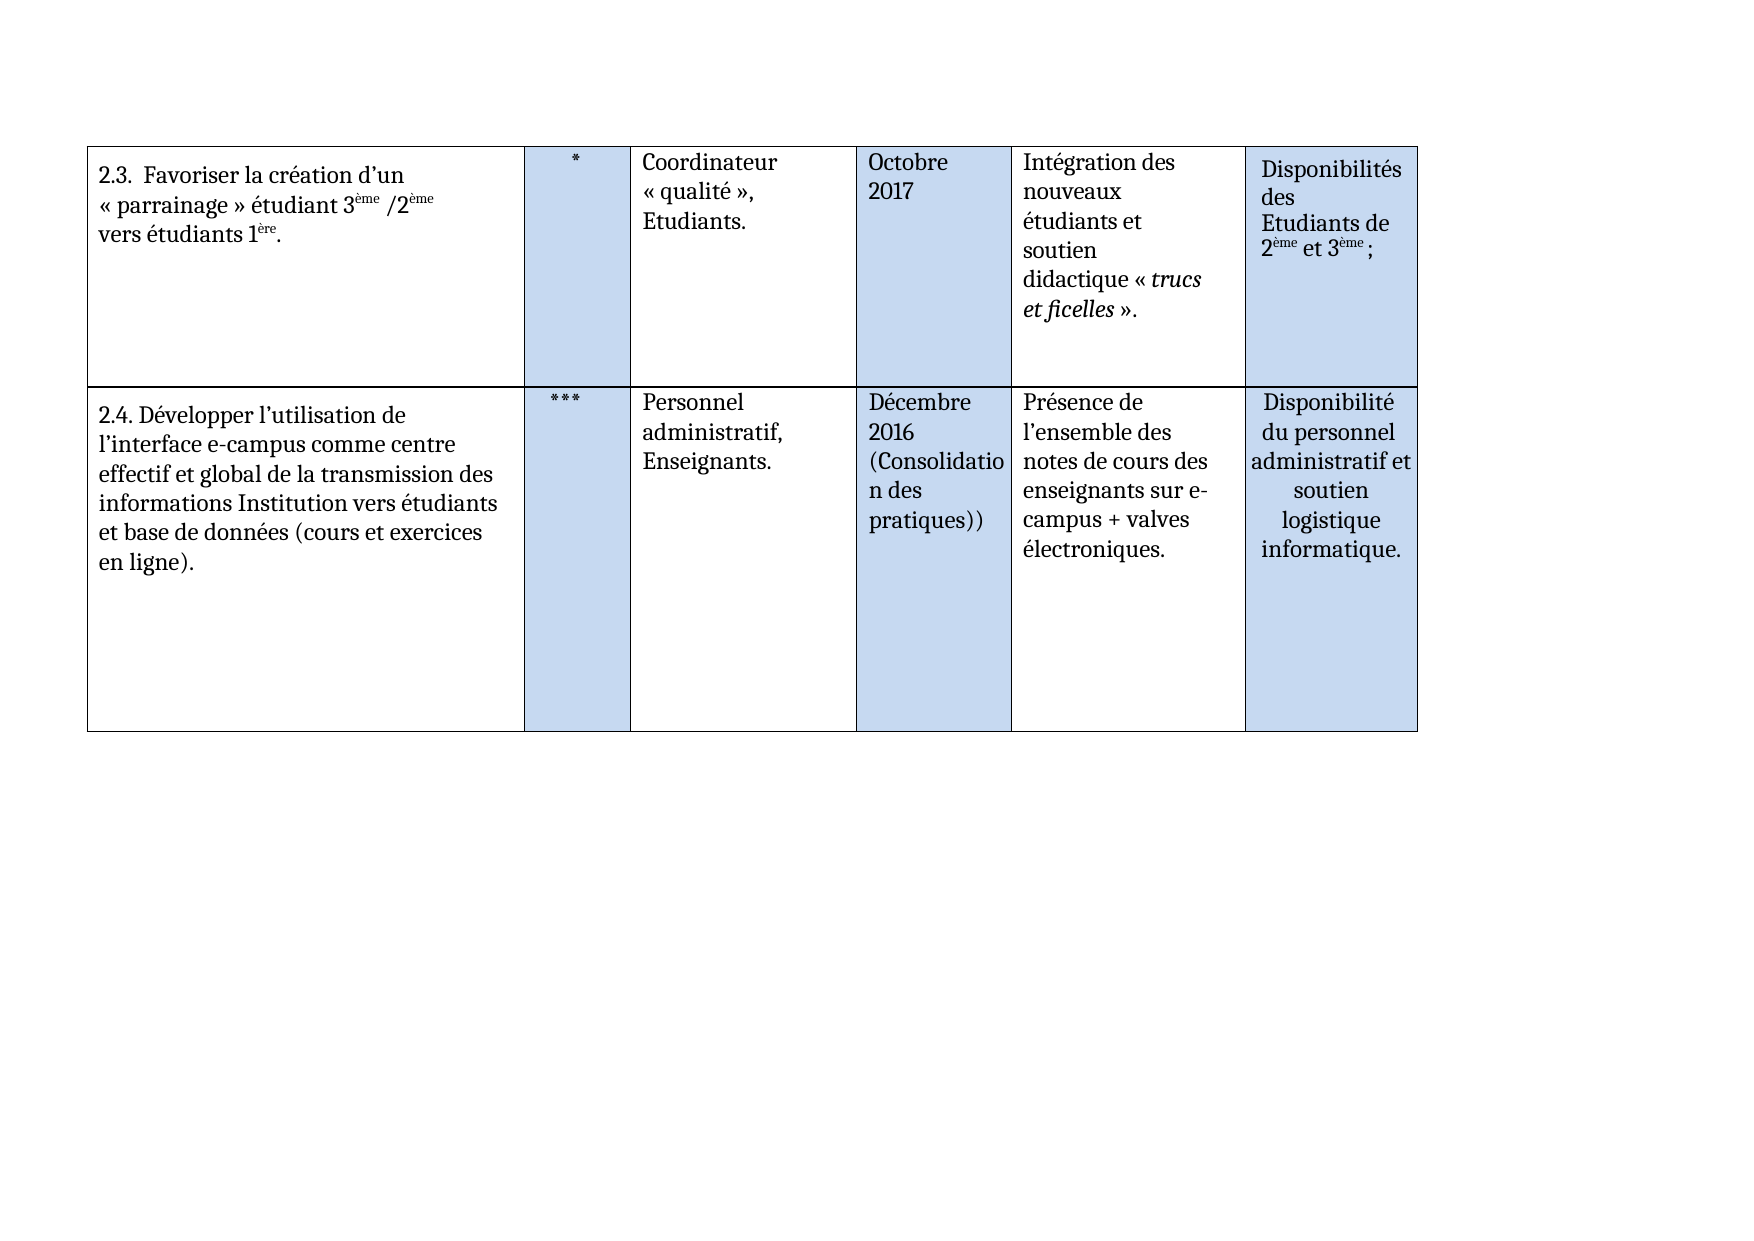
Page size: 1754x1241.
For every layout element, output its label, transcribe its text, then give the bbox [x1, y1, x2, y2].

table_cell *** [525, 388, 630, 731]
table_header Disponibilités des Etudiants de 2ème et 3ème ; [1246, 147, 1417, 386]
table_header 2.3. Favoriser la création d’un « parrainage » étudiant 3ème /2ème vers étudiants 1ère. [88, 147, 524, 386]
table_cell Décembre 2016 (Consolidation des pratiques)) [857, 388, 1011, 731]
table_cell Disponibilité du personnel administratif et soutien logistique informatique. [1246, 388, 1417, 731]
table_cell 2.4. Développer l’utilisation de l’interface e-campus comme centre effectif et global de la transmission des informations Institution vers étudiants et base de données (cours et exercices en ligne). [88, 388, 524, 731]
table_cell Présence de l’ensemble des notes de cours des enseignants sur e-campus + valves électroniques. [1012, 388, 1245, 731]
table_cell Personnel administratif, Enseignants. [631, 388, 856, 731]
table_header Coordinateur « qualité », Etudiants. [631, 147, 856, 386]
table_header Octobre 2017 [857, 147, 1011, 386]
table_header Intégration des nouveaux étudiants et soutien didactique « trucs et ficelles ». [1012, 147, 1245, 386]
table_header * [525, 147, 630, 386]
